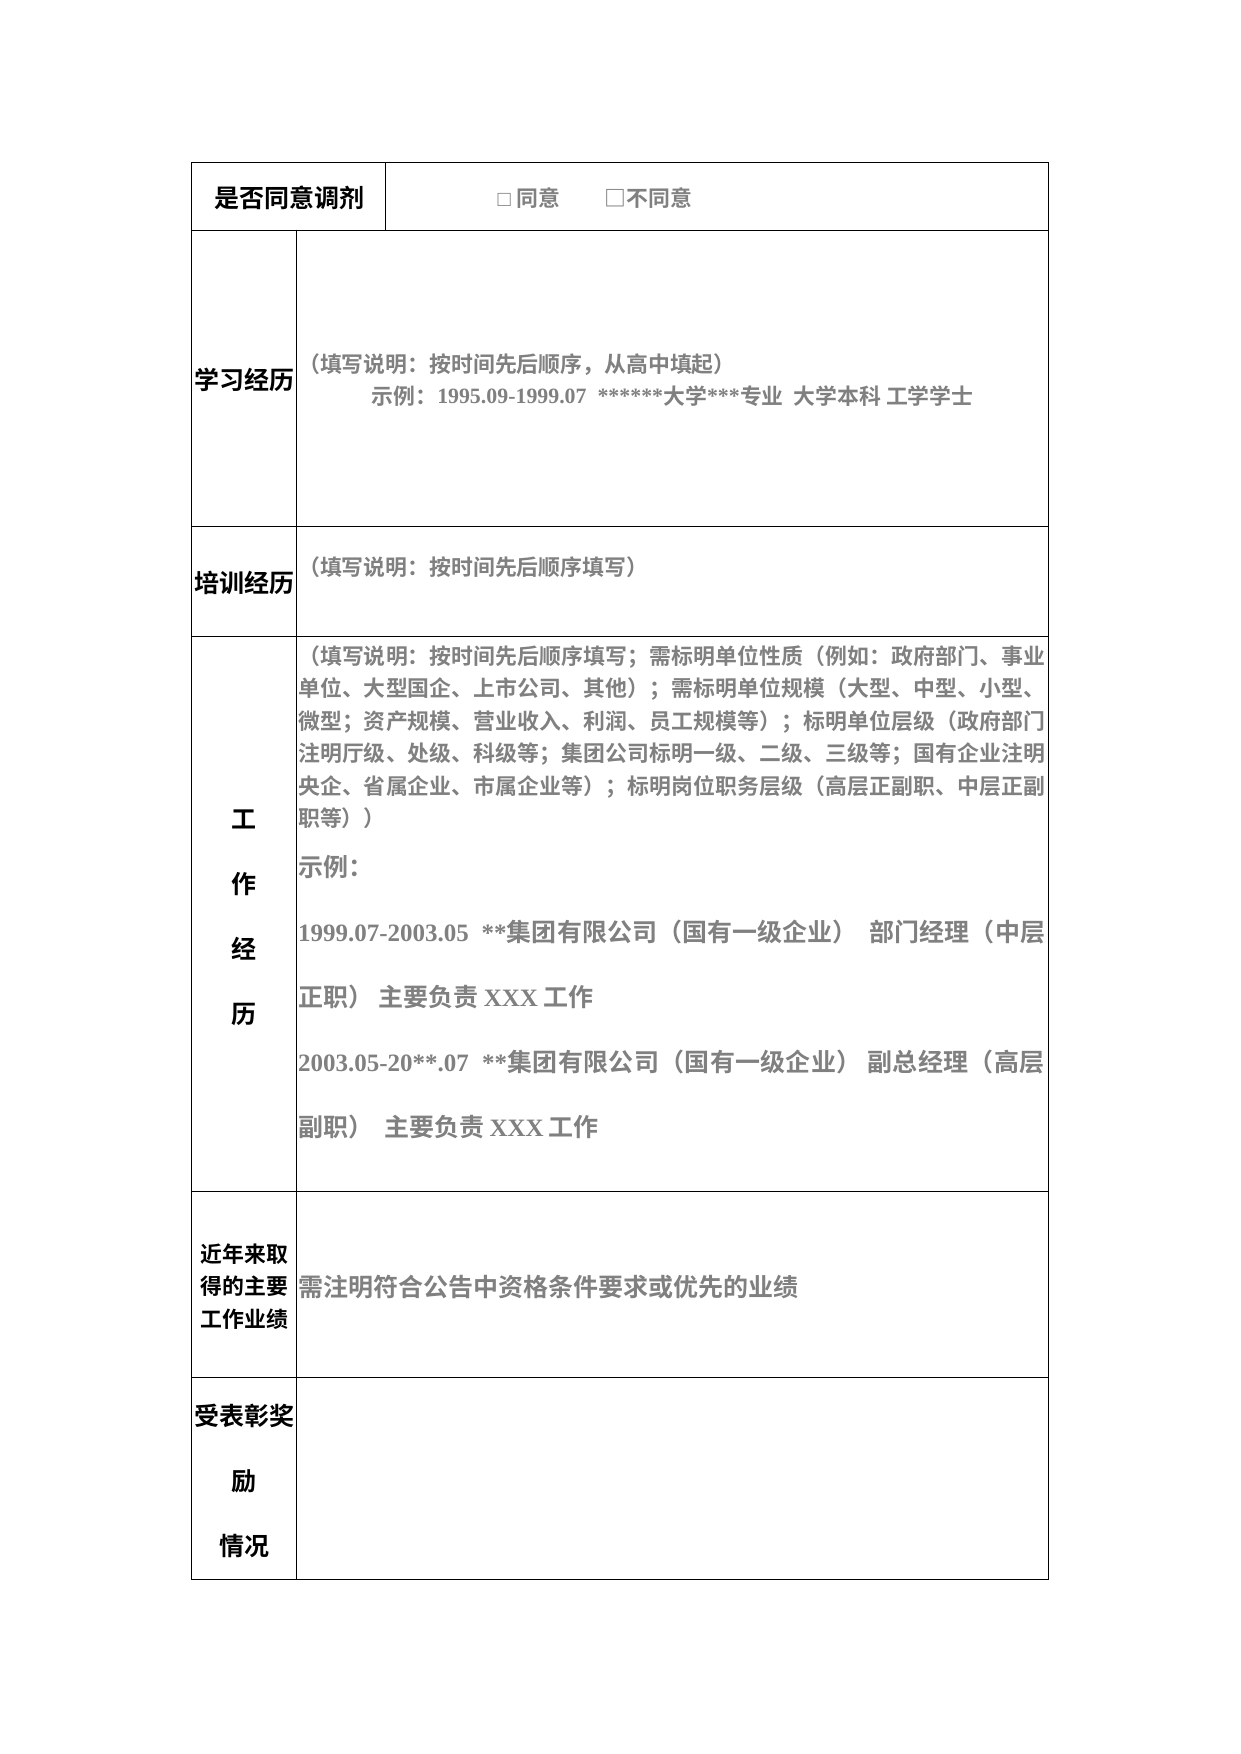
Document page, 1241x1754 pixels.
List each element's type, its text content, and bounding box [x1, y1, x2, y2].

table_cell 是否同意调剂 [192, 163, 385, 229]
table_cell （填写说明：按时间先后顺序填写） [297, 527, 1048, 636]
table_cell 培训经历 [192, 527, 296, 636]
table_cell （填写说明：按时间先后顺序，从高中填起） 示例：1995.09-1999.07 ******大学***专业 大学本科 工学学士 [297, 231, 1048, 526]
table_cell 近年来取得的主要工作业绩 [192, 1192, 296, 1377]
table_cell 工 作 经 历 [192, 637, 296, 1191]
table_cell □ 同意 □不同意 [386, 163, 1048, 229]
table_cell 学习经历 [192, 231, 296, 526]
table_cell 受表彰奖励 情况 [192, 1378, 296, 1579]
table_cell [297, 1378, 1048, 1579]
table_cell （填写说明：按时间先后顺序填写；需标明单位性质（例如：政府部门、事业单位、大型国企、上市公司、其他）；需标明单位规模（大型、中型、小型、微型；资产规模、营业收入、利润、员工规模等）；标明单位层级（政府部门注明厅级、处级、科级等；集团公司标明一级、二级、三级等；国有企业注明央企、省属企业、市属企业等）；标明岗位职务层级（高层正副职、中层正副职等）） 示例： 1999.07-2003.05 **集团有限公司（国有一级企业） 部门经理（中层正职） 主要负责XXX工作 2003.05-20**.07 **集团有限公司（国有一级企业） 副总经理（高层副职） 主要负责XXX工作 [297, 637, 1048, 1191]
table_cell 需注明符合公告中资格条件要求或优先的业绩 [297, 1192, 1048, 1377]
